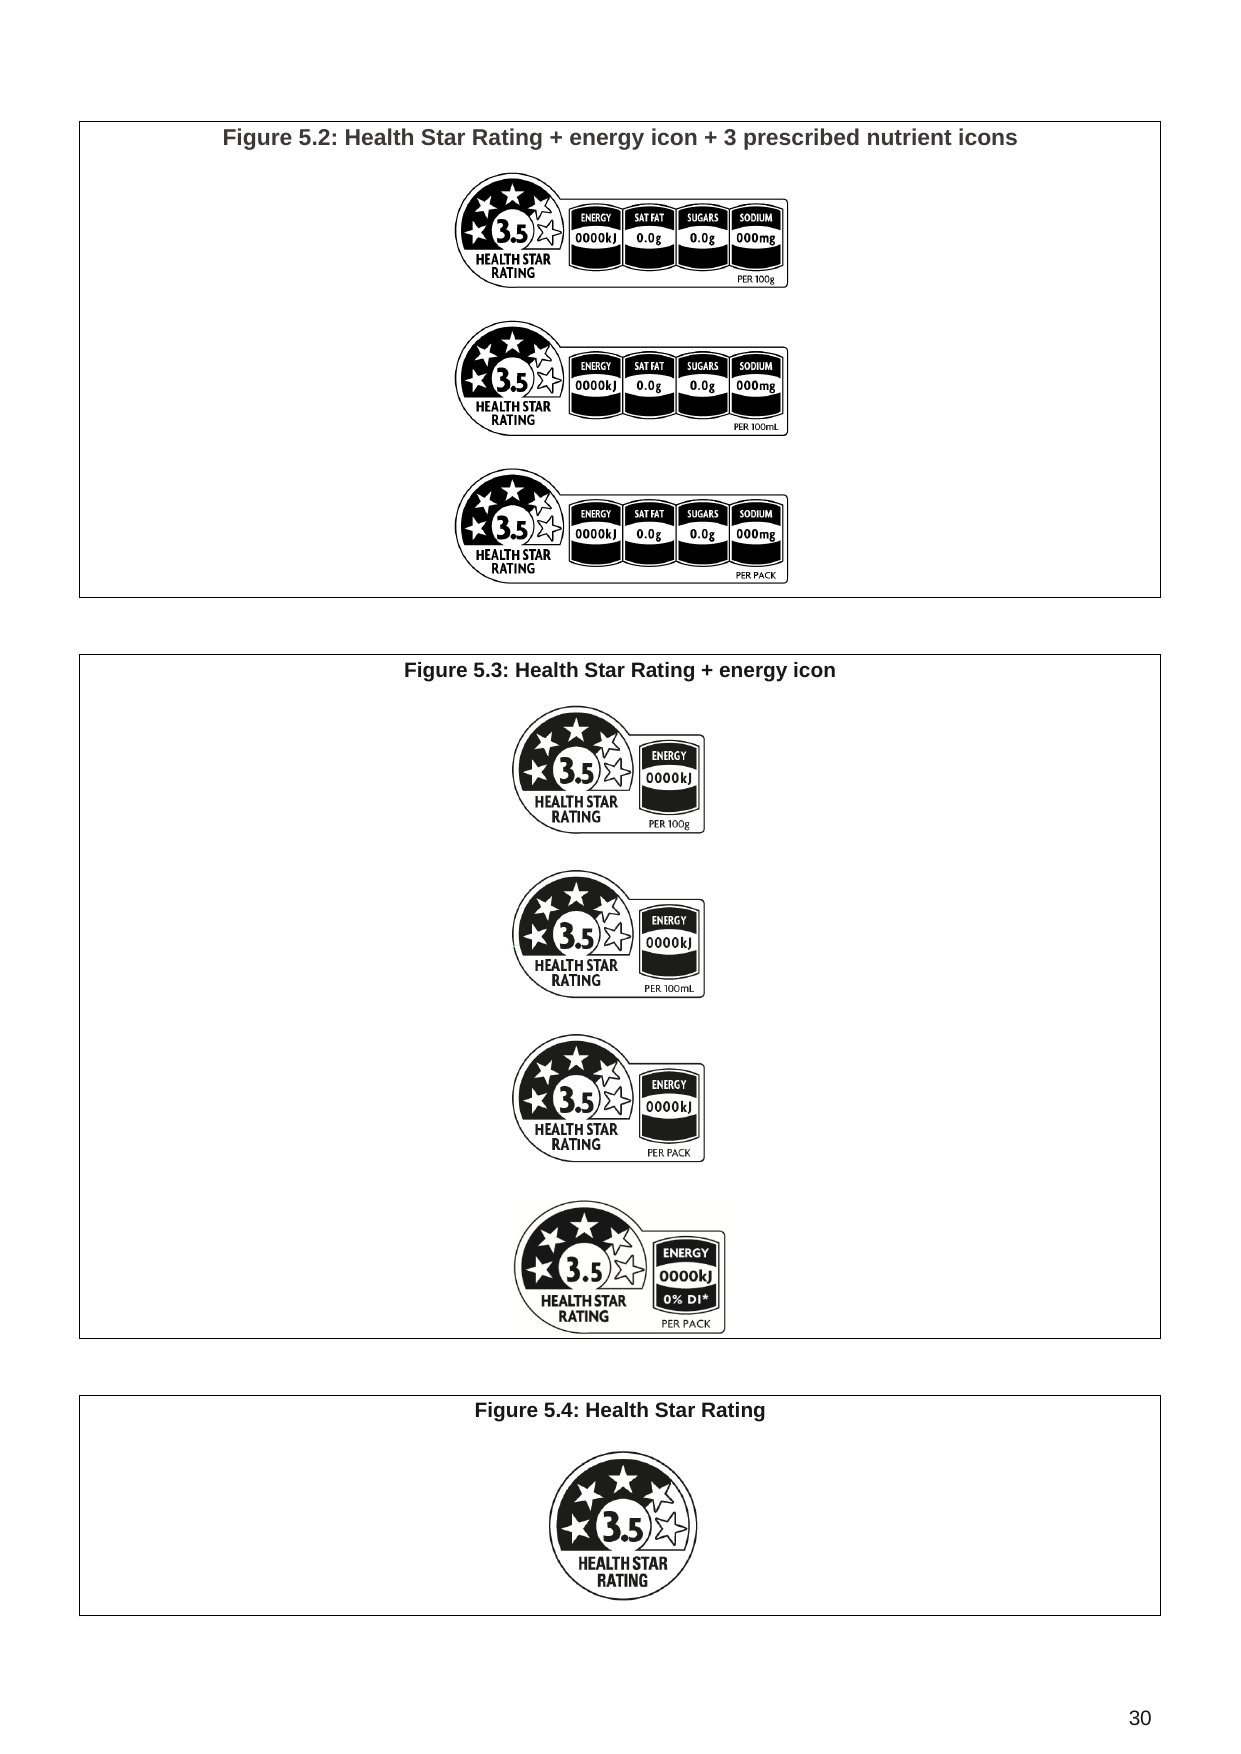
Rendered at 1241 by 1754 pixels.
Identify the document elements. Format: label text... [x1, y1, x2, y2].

picture [531, 1438, 710, 1614]
picture [498, 697, 742, 1183]
text Figure 5.4: Health Star Rating [80, 1396, 1160, 1422]
text Figure 5.3: Health Star Rating + energy icon [80, 655, 1160, 681]
picture [512, 1198, 728, 1336]
text Figure 5.2: Health Star Rating + energy icon + 3 prescribed nutrient icons [80, 122, 1160, 151]
picture [442, 167, 798, 597]
